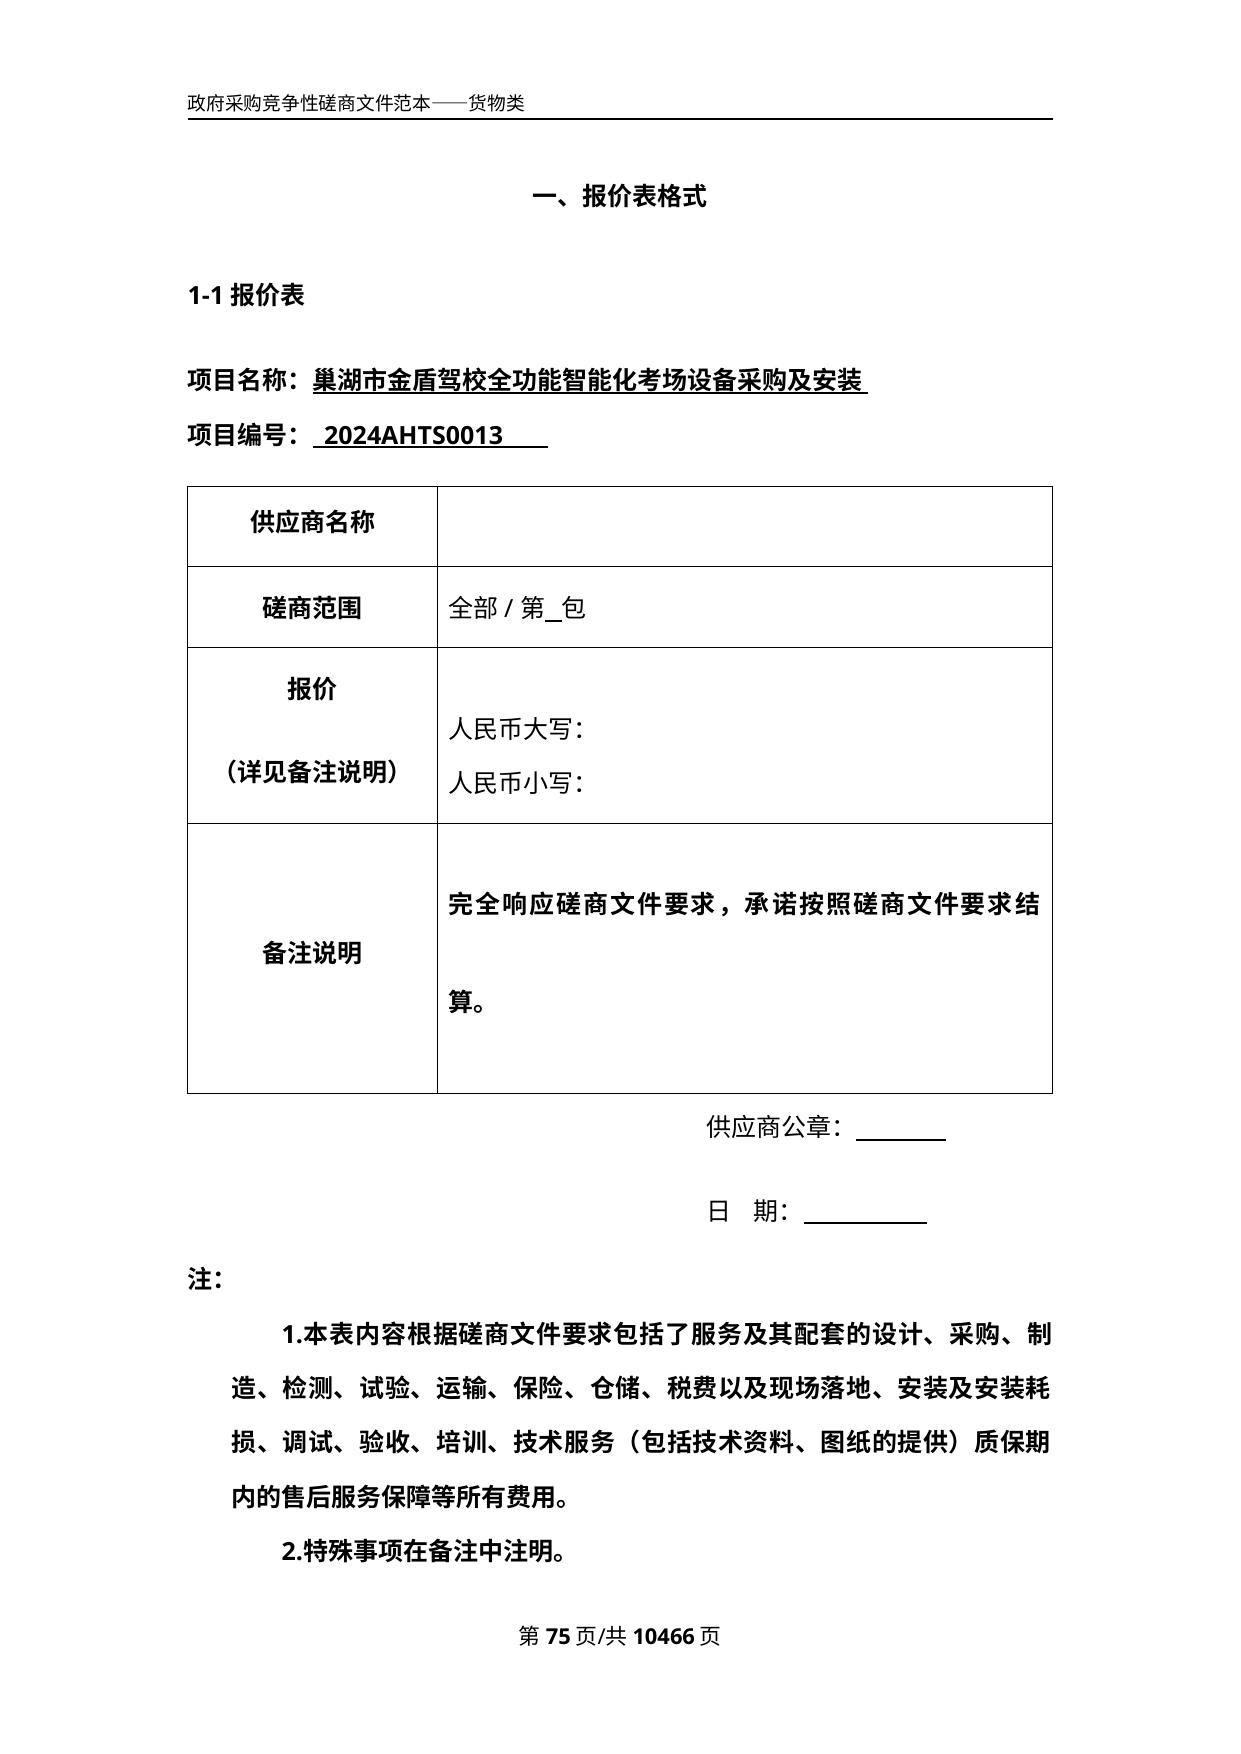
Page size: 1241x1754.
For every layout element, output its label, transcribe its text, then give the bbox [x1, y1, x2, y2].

table_cell 全部 / 第 包 [438, 567, 1052, 647]
table_cell 人民币大写： 人民币小写： [438, 648, 1052, 823]
table_cell 备注说明 [188, 824, 437, 1092]
text 注： [187, 1260, 1053, 1296]
table_cell 磋商范围 [188, 567, 437, 647]
text 日 期： [231, 1177, 1053, 1242]
text 1.本表内容根据磋商文件要求包括了服务及其配套的设计、采购、制造、检测、试验、运输、保险、仓储、税费以及现场落地、安装及安装耗损、调试、验收、培训、技术服务（包括技术资料、图纸的提供）质保期内的售后服务保障等所有费用。 [231, 1314, 1053, 1513]
table_header [438, 487, 1052, 566]
table_cell 报价 （详见备注说明） [188, 648, 437, 823]
table_cell 完全响应磋商文件要求，承诺按照磋商文件要求结算。 [438, 824, 1052, 1092]
text 项目编号： 2024AHTS0013 [187, 415, 1053, 451]
text 1-1 报价表 [187, 261, 1053, 326]
text 项目名称：巢湖市金盾驾校全功能智能化考场设备采购及安装 [187, 361, 1053, 397]
text 供应商公章： [231, 1094, 1053, 1158]
text 2.特殊事项在备注中注明。 [231, 1532, 1053, 1568]
table_header 供应商名称 [188, 487, 437, 566]
text 一、报价表格式 [187, 162, 1053, 227]
